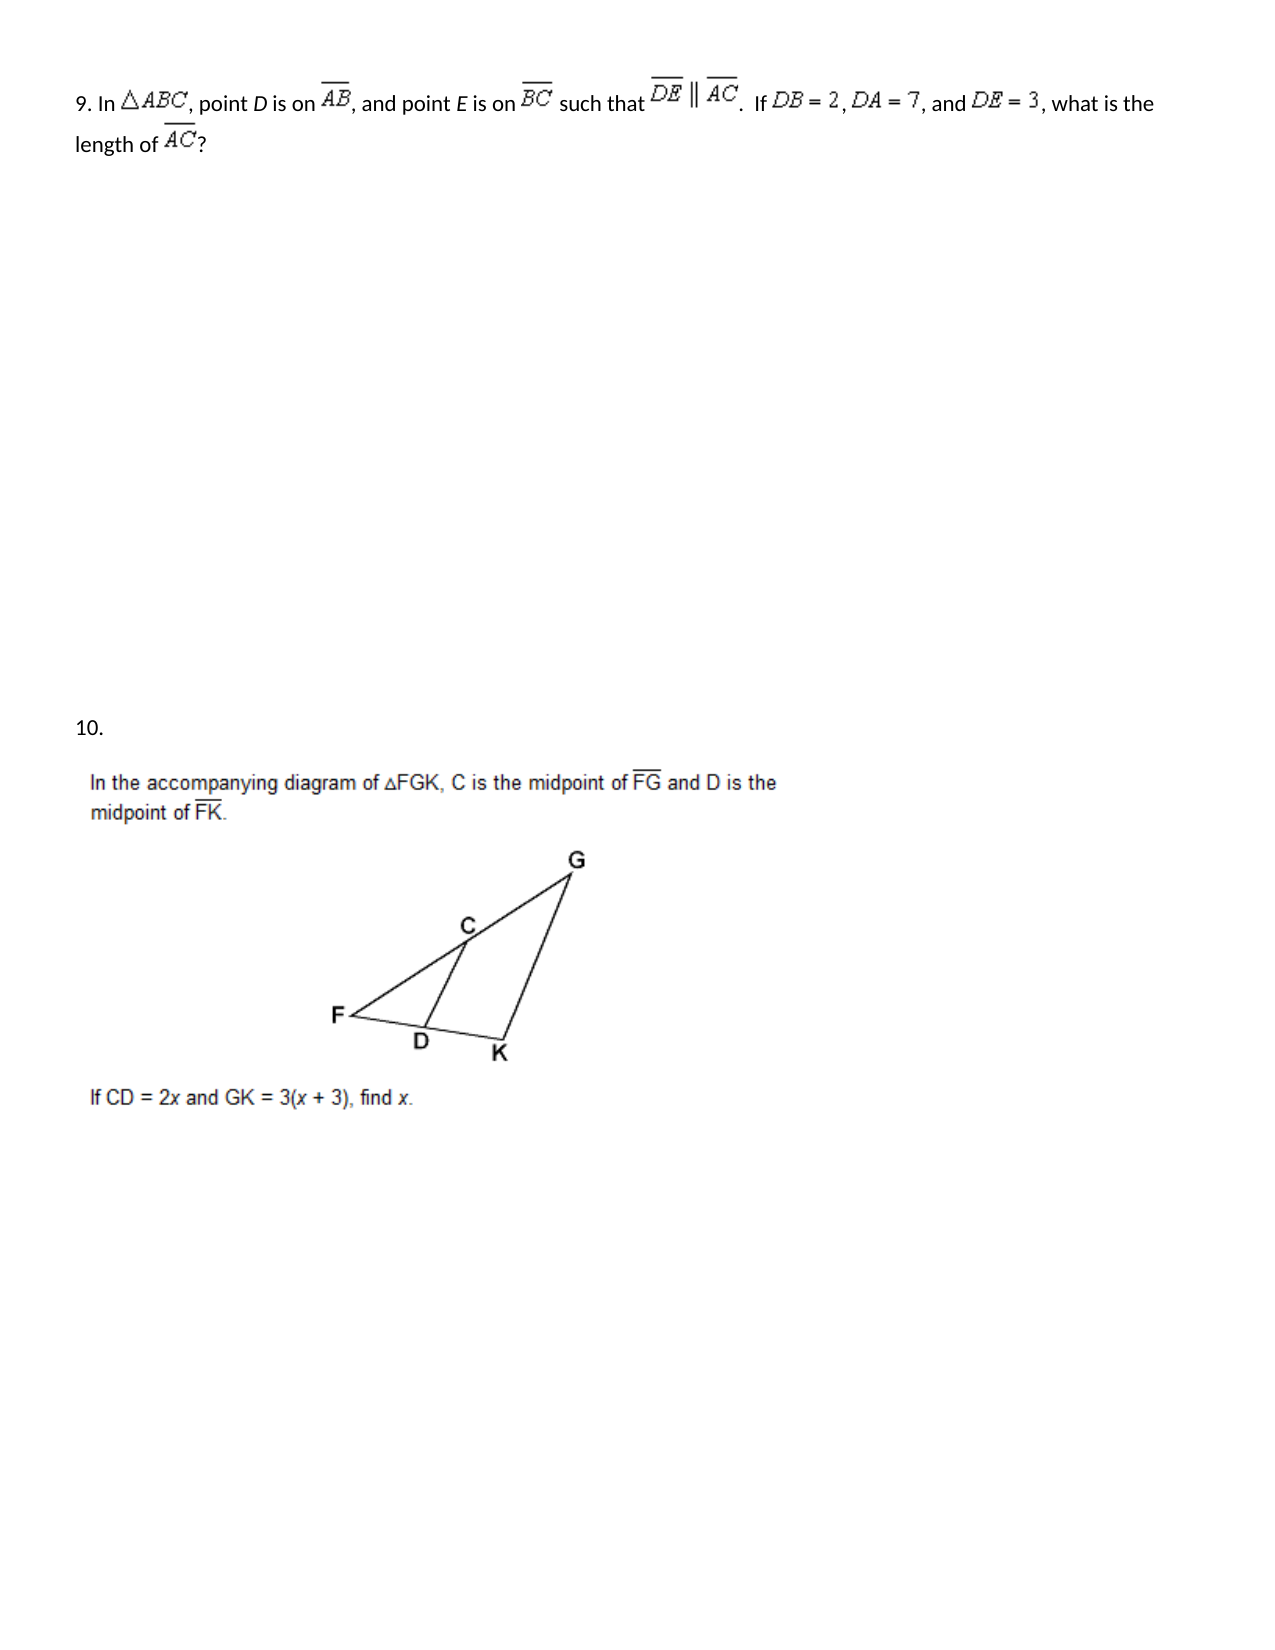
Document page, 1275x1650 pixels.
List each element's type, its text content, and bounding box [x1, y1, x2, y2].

text 9. In , point D is on , and point E is on such that . If , , and , what is the length of ? [75, 75, 1200, 158]
picture [120, 87, 188, 111]
picture [772, 87, 841, 111]
picture [650, 75, 739, 111]
picture [971, 87, 1041, 111]
picture [75, 766, 813, 1116]
picture [521, 79, 554, 111]
picture [851, 87, 921, 111]
text 10. [75, 713, 1200, 741]
picture [321, 79, 351, 111]
picture [163, 120, 197, 152]
